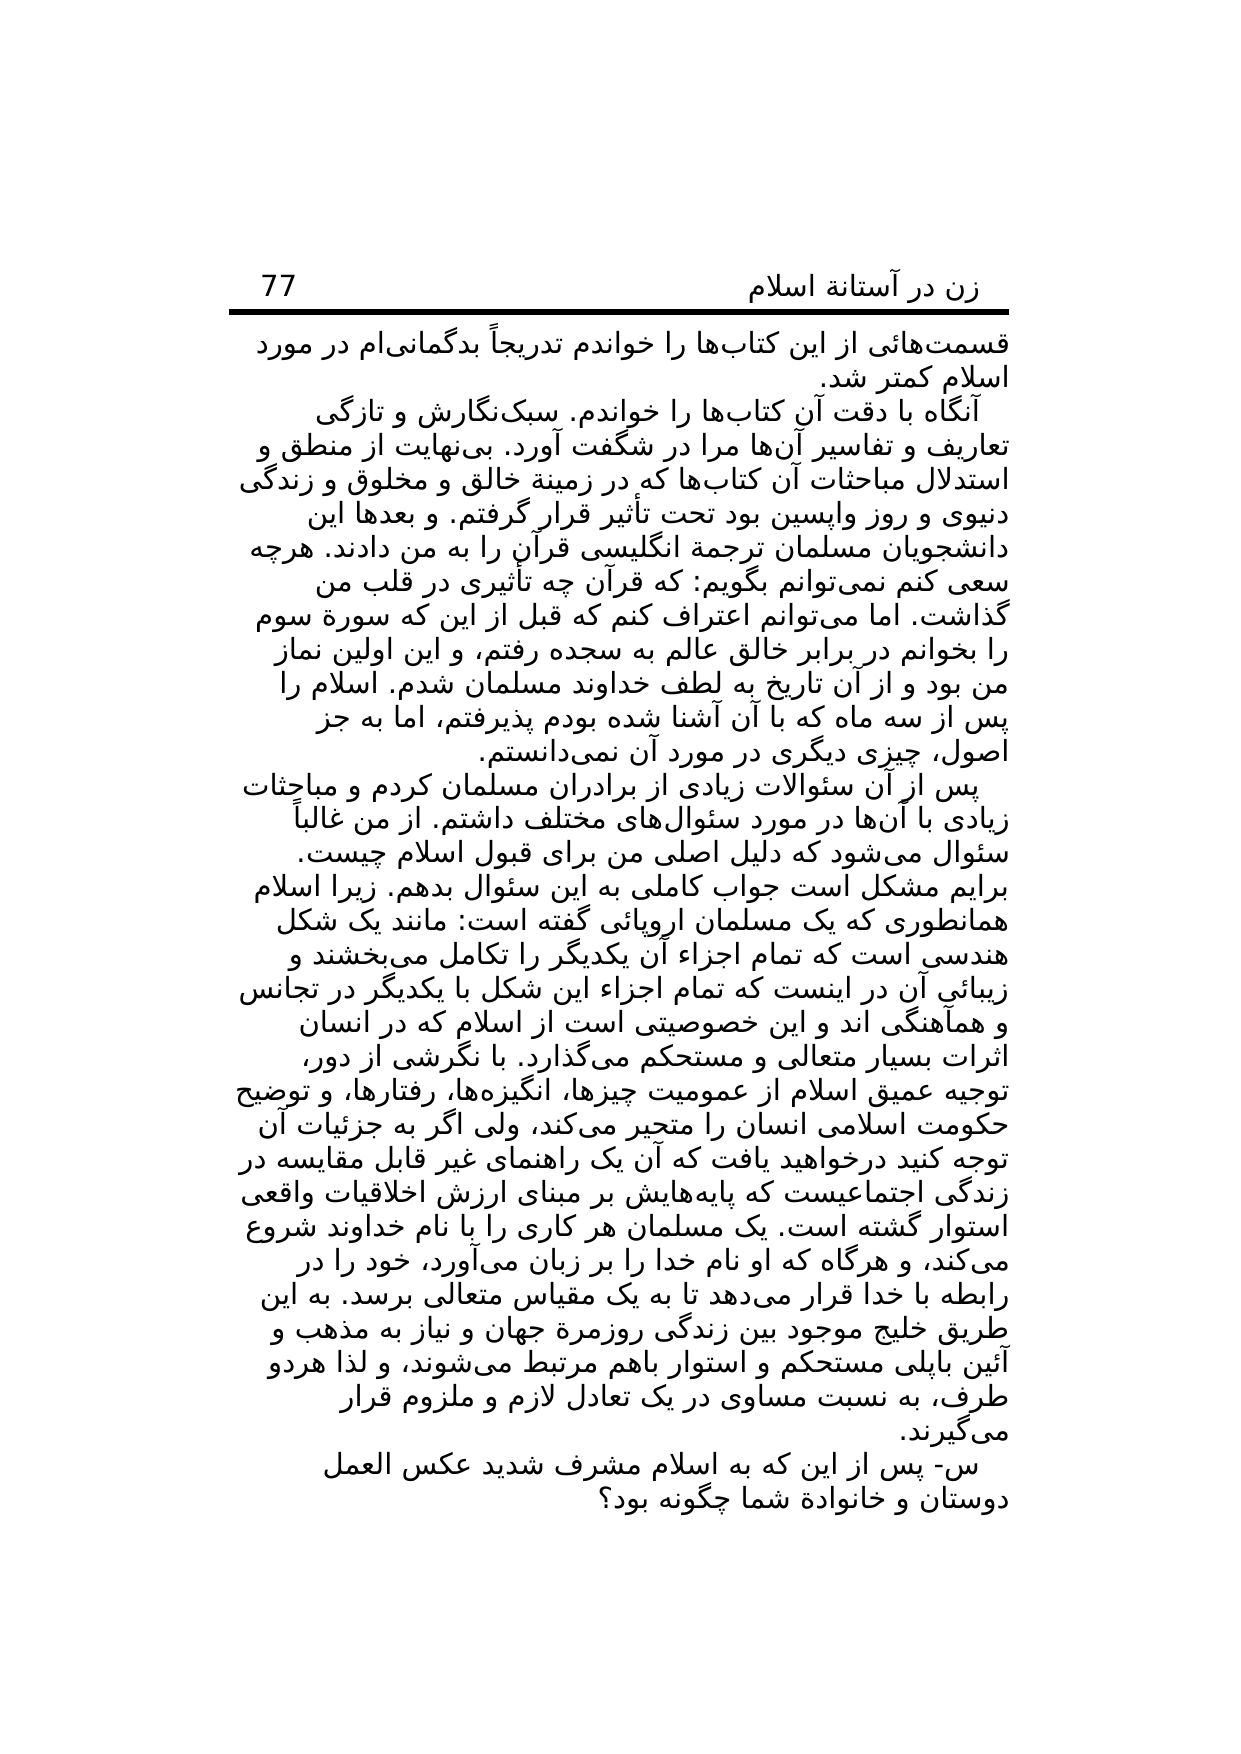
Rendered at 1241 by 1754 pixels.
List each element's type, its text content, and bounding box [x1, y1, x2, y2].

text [230, 326, 1010, 394]
text س- پس از این که به اسلام مشرف شدید عکس العمل دوستان و خانوادة شما چگونه بود؟ [230, 1447, 1010, 1515]
text پس از آن سئوالات زیادی از برادران مسلمان کردم و مباحثات زیادی با آن‌ها در مورد سئوال‌های مختلف داشتم. از من غالباً سئوال می‌شود که دلیل اصلی من برای قبول اسلام چیست. برایم مشکل است جواب کاملی به این سئوال بدهم. زیرا اسلام همانطوری که یک مسلمان اروپائی گفته است: مانند یک شکل هندسی است که تمام اجزاء آن یکدیگر را تکامل می‌بخشند و زیبائی آن در اینست که تمام اجزاء این شکل با یکدیگر در تجانس و همآهنگی اند و این خصوصیتی است از اسلام که در انسان اثرات بسیار متعالی و مستحکم می‌گذارد. با نگرشی از دور، توجیه عمیق اسلام از عمومیت چیزها، انگیزه‌ها، رفتارها، و توضیح حکومت اسلامی انسان را متحیر می‌کند، ولی اگر به جزئیات آن توجه کنید درخواهید یافت که آن یک راهنمای غیر قابل مقایسه در زندگی اجتماعیست که پایه‌هایش بر مبنای ارزش اخلاقیات واقعی استوار گشته است. یک مسلمان هر کاری را با نام خداوند شروع می‌کند، و هرگاه که او نام خدا را بر زبان می‌آورد، خود را در رابطه با خدا قرار می‌دهد تا به یک مقیاس متعالی برسد. به این طریق خلیج موجود بین زندگی روزمرة جهان و نیاز به مذهب و آئین باپلی مستحکم و استوار باهم مرتبط می‌شوند، و لذا هردو طرف، به نسبت مساوی در یک تعادل لازم و ملزوم قرار می‌گیرند. [230, 768, 1010, 1447]
text آنگاه با دقت آن کتاب‌ها را خواندم. سبک‌نگارش و تازگی تعاریف و تفاسیر آن‌ها مرا در شگفت آورد. بی‌نهایت از منطق و استدلال مباحثات آن کتاب‌ها که در زمینة خالق و مخلوق و زندگی دنیوی و روز واپسین بود تحت تأثیر قرار گرفتم. و بعدها این دانشجویان مسلمان ترجمة انگلیسی قرآن را به من دادند. هرچه سعی کنم نمی‌توانم بگویم: که قرآن چه تأثیری در قلب من گذاشت. اما می‌توانم اعتراف کنم که قبل از این که سورة سوم را بخوانم در برابر خالق عالم به سجده رفتم، و این اولین نماز من بود و از آن تاریخ به لطف خداوند مسلمان شدم. اسلام را پس از سه ماه که با آن آشنا شده بودم پذیرفتم، اما به جز اصول، چیزی دیگری در مورد آن نمی‌دانستم. [230, 394, 1010, 768]
